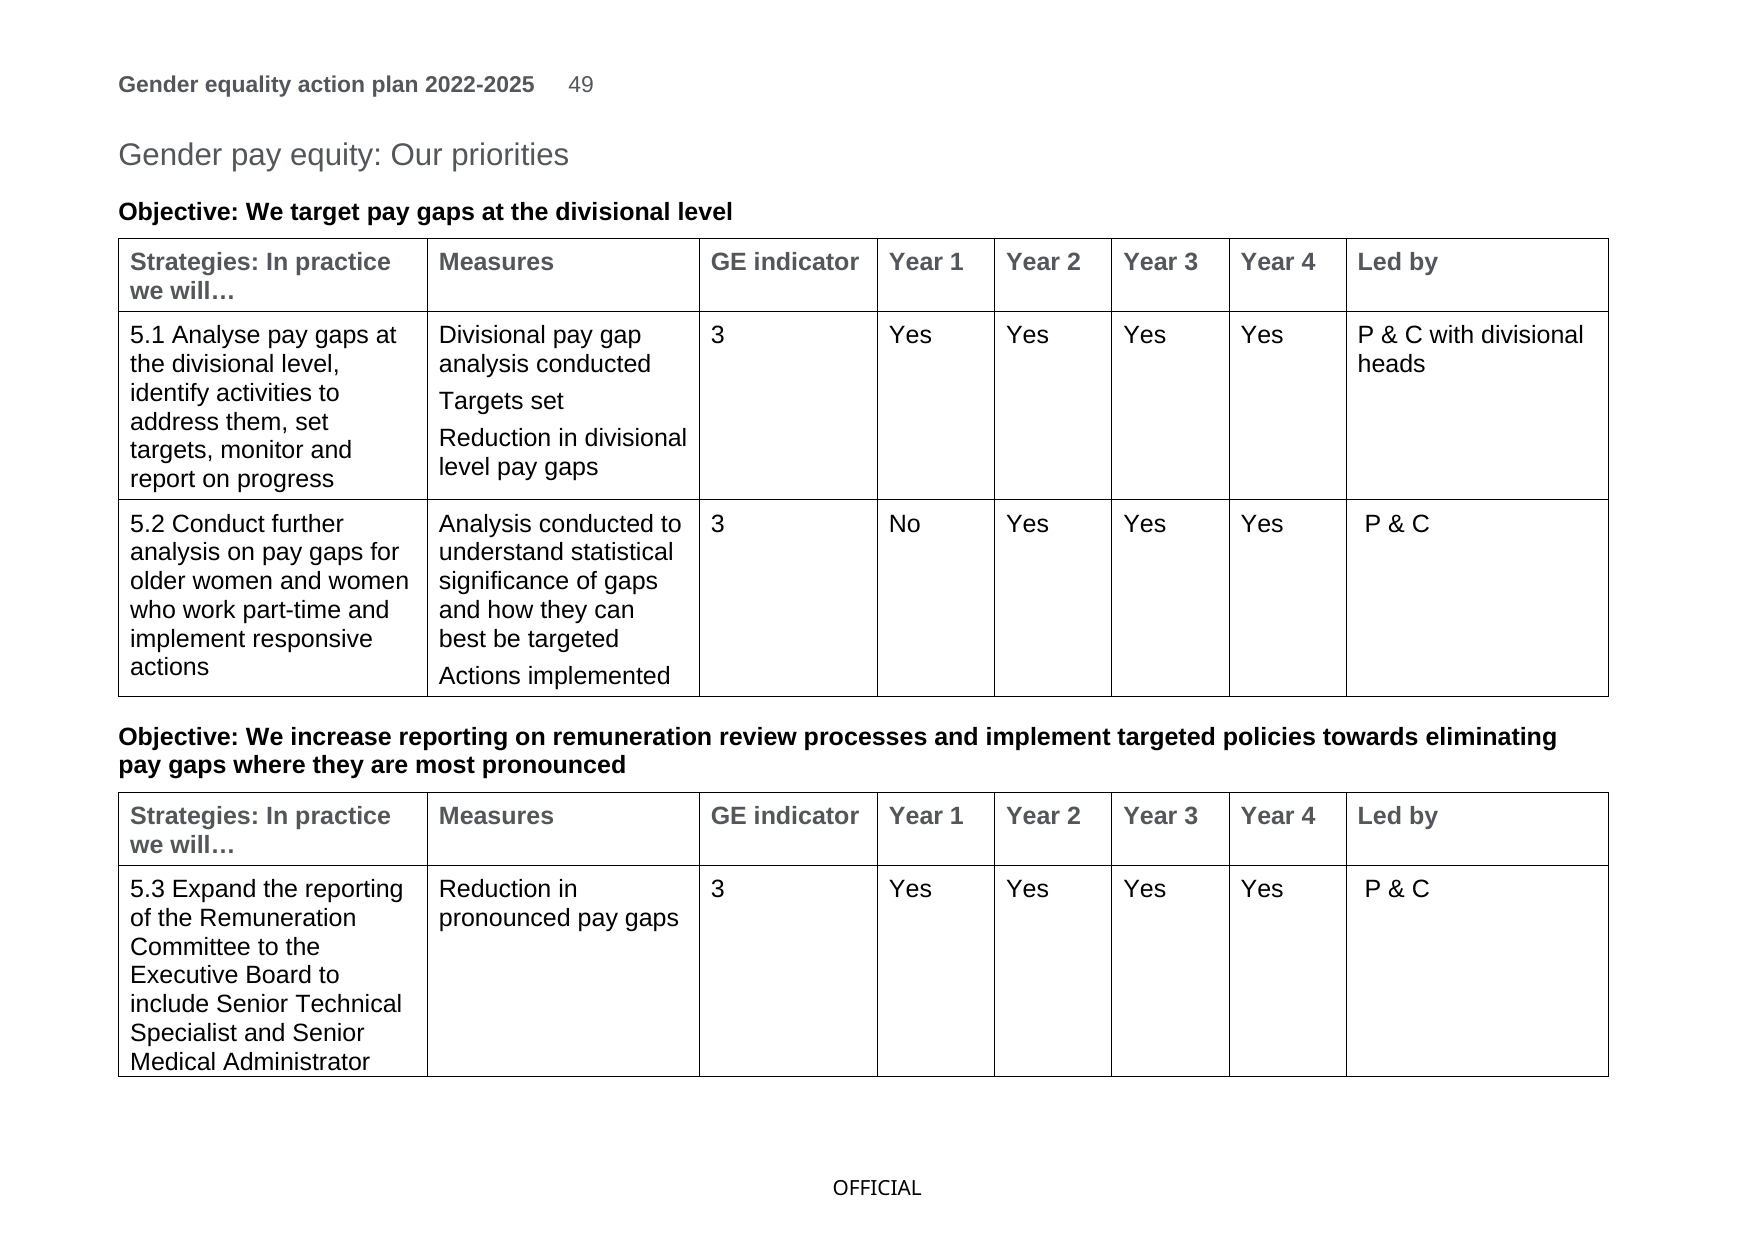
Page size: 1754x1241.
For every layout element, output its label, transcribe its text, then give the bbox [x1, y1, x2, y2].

table_cell Yes [1230, 312, 1346, 499]
table_cell P & C [1347, 866, 1608, 1076]
table_cell 3 [700, 866, 877, 1076]
table_cell Divisional pay gap analysis conducted Targets set Reduction in divisional level pay gaps [428, 312, 699, 499]
table_header Year 1 [878, 793, 994, 865]
table_header Year 4 [1230, 793, 1346, 865]
table_header Led by [1347, 793, 1608, 865]
subtitle Gender pay equity: Our priorities [118, 136, 1606, 172]
table_header Year 2 [995, 793, 1111, 865]
table_cell Yes [1112, 866, 1229, 1076]
table_cell Yes [1230, 866, 1346, 1076]
table_cell 5.2 Conduct further analysis on pay gaps for older women and women who work part-time and implement responsive actions [119, 500, 427, 696]
table_cell No [878, 500, 994, 696]
table_cell Yes [1112, 312, 1229, 499]
table_cell Yes [995, 866, 1111, 1076]
table_header Year 3 [1112, 793, 1229, 865]
text Objective: We increase reporting on remuneration review processes and implement targeted policies towards eliminating pay gaps where they are most pronounced [118, 722, 1606, 779]
table_header Led by [1347, 239, 1608, 311]
table_header Strategies: In practice we will… [119, 793, 427, 865]
text Objective: We target pay gaps at the divisional level [118, 197, 1606, 226]
table_cell Yes [995, 312, 1111, 499]
table_cell 3 [700, 500, 877, 696]
table_header GE indicator [700, 793, 877, 865]
table_cell Yes [878, 312, 994, 499]
table_cell Yes [995, 500, 1111, 696]
table_cell Yes [878, 866, 994, 1076]
table_header Measures [428, 793, 699, 865]
table_cell 3 [700, 312, 877, 499]
table_cell Yes [1112, 500, 1229, 696]
table_header Year 4 [1230, 239, 1346, 311]
table_cell P & C [1347, 500, 1608, 696]
table_cell 5.1 Analyse pay gaps at the divisional level, identify activities to address them, set targets, monitor and report on progress [119, 312, 427, 499]
table_cell Analysis conducted to understand statistical significance of gaps and how they can best be targeted Actions implemented [428, 500, 699, 696]
table_header Measures [428, 239, 699, 311]
table_header Year 2 [995, 239, 1111, 311]
table_header Year 1 [878, 239, 994, 311]
table_cell Reduction in pronounced pay gaps [428, 866, 699, 1076]
table_cell P & C with divisional heads [1347, 312, 1608, 499]
table_cell Yes [1230, 500, 1346, 696]
table_header Strategies: In practice we will… [119, 239, 427, 311]
table_header GE indicator [700, 239, 877, 311]
table_header Year 3 [1112, 239, 1229, 311]
